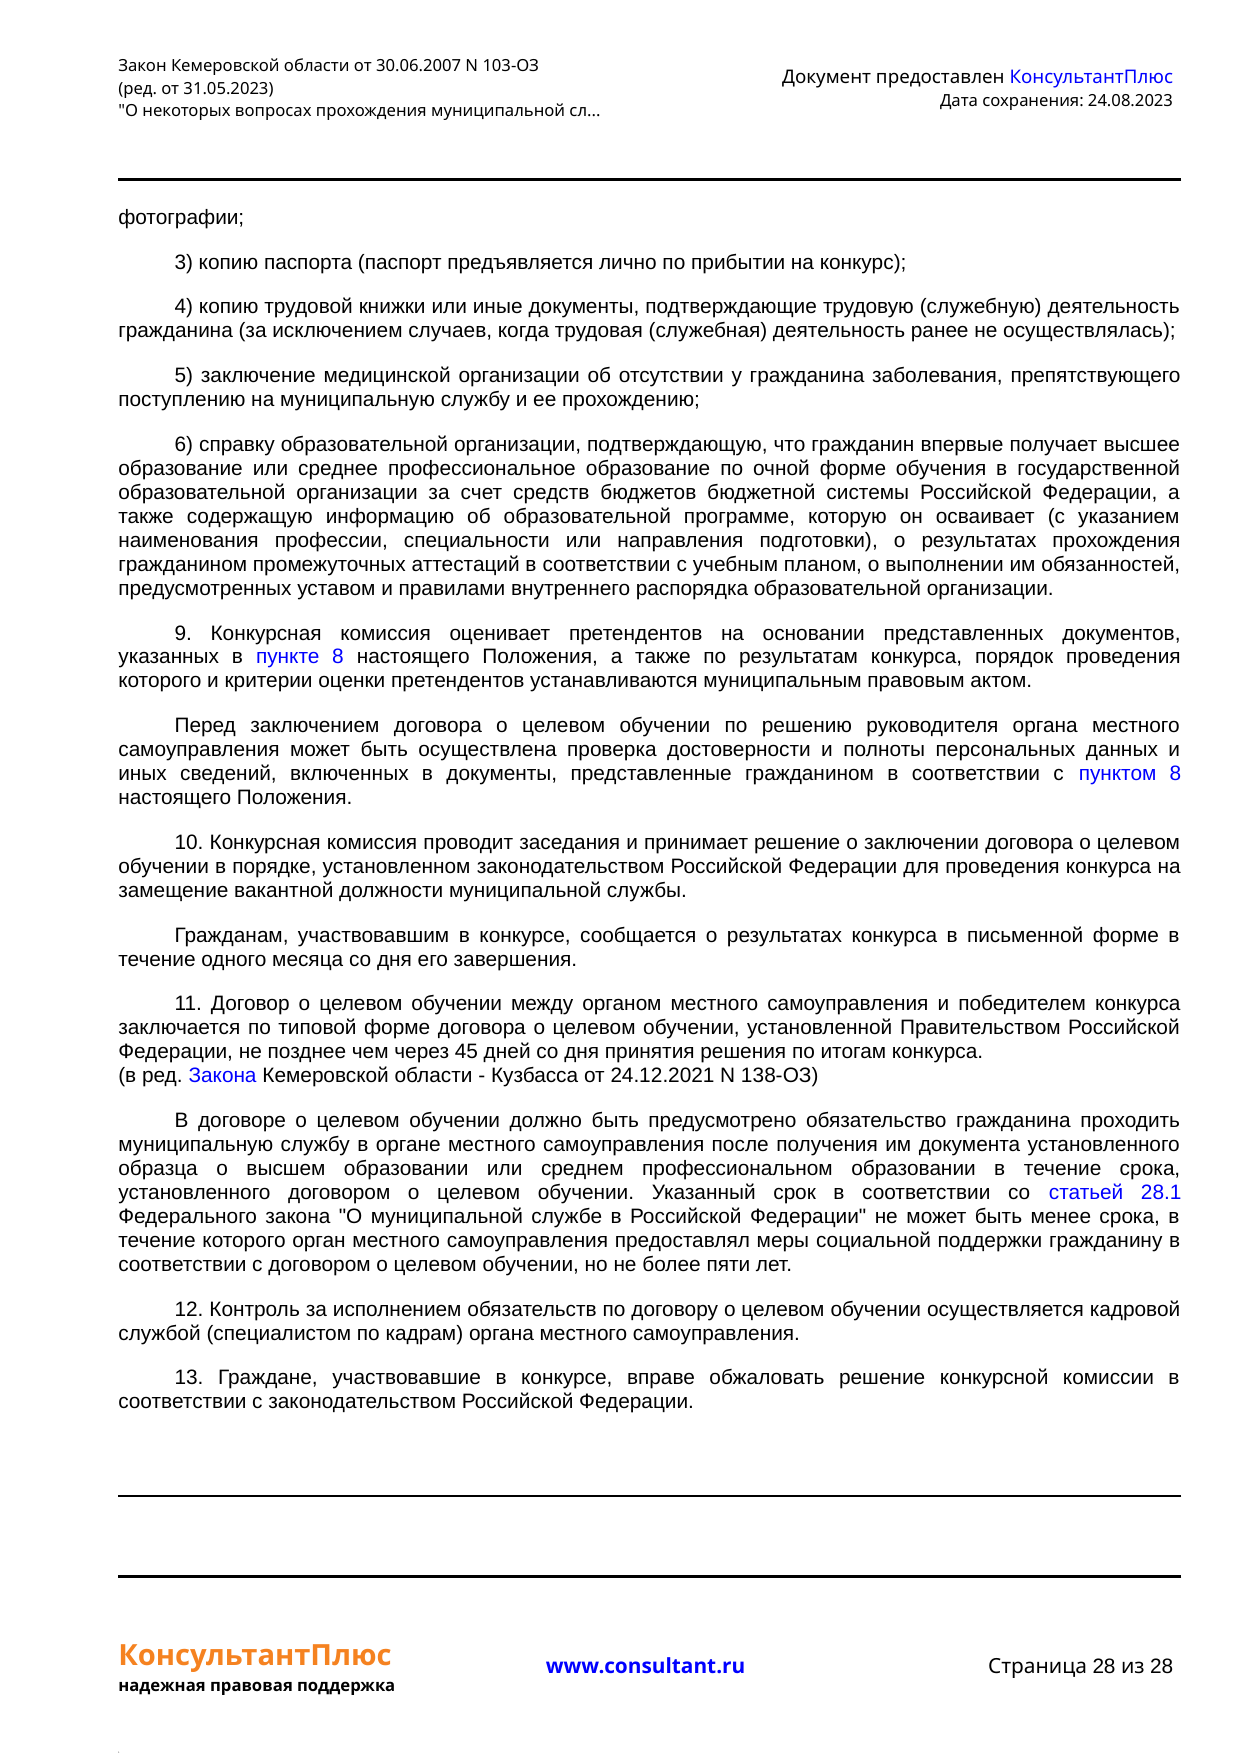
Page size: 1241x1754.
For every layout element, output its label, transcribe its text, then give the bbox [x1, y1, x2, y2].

text 11. Договор о целевом обучении между органом местного самоуправления и победителем конкурса заключается по типовой форме договора о целевом обучении, установленной Правительством Российской Федерации, не позднее чем через 45 дней со дня принятия решения по итогам конкурса. [118, 991, 1181, 1063]
text 6) справку образовательной организации, подтверждающую, что гражданин впервые получает высшее образование или среднее профессиональное образование по очной форме обучения в государственной образовательной организации за счет средств бюджетов бюджетной системы Российской Федерации, а также содержащую информацию об образовательной программе, которую он осваивает (с указанием наименования профессии, специальности или направления подготовки), о результатах прохождения гражданином промежуточных аттестаций в соответствии с учебным планом, о выполнении им обязанностей, предусмотренных уставом и правилами внутреннего распорядка образовательной организации. [118, 432, 1181, 599]
text 9. Конкурсная комиссия оценивает претендентов на основании представленных документов, указанных в пункте 8 настоящего Положения, а также по результатам конкурса, порядок проведения которого и критерии оценки претендентов устанавливаются муниципальным правовым актом. [118, 620, 1181, 692]
text 4) копию трудовой книжки или иные документы, подтверждающие трудовую (служебную) деятельность гражданина (за исключением случаев, когда трудовая (служебная) деятельность ранее не осуществлялась); [118, 294, 1181, 342]
text В договоре о целевом обучении должно быть предусмотрено обязательство гражданина проходить муниципальную службу в органе местного самоуправления после получения им документа установленного образца о высшем образовании или среднем профессиональном образовании в течение срока, установленного договором о целевом обучении. Указанный срок в соответствии со статьей 28.1 Федерального закона "О муниципальной службе в Российской Федерации" не может быть менее срока, в течение которого орган местного самоуправления предоставлял меры социальной поддержки гражданину в соответствии с договором о целевом обучении, но не более пяти лет. [118, 1108, 1181, 1276]
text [118, 205, 1181, 229]
text 12. Контроль за исполнением обязательств по договору о целевом обучении осуществляется кадровой службой (специалистом по кадрам) органа местного самоуправления. [118, 1296, 1181, 1344]
text 13. Граждане, участвовавшие в конкурсе, вправе обжаловать решение конкурсной комиссии в соответствии с законодательством Российской Федерации. [118, 1365, 1181, 1413]
text 3) копию паспорта (паспорт предъявляется лично по прибытии на конкурс); [118, 249, 1181, 273]
text 5) заключение медицинской организации об отсутствии у гражданина заболевания, препятствующего поступлению на муниципальную службу и ее прохождению; [118, 363, 1181, 411]
text 10. Конкурсная комиссия проводит заседания и принимает решение о заключении договора о целевом обучении в порядке, установленном законодательством Российской Федерации для проведения конкурса на замещение вакантной должности муниципальной службы. [118, 830, 1181, 902]
text Перед заключением договора о целевом обучении по решению руководителя органа местного самоуправления может быть осуществлена проверка достоверности и полноты персональных данных и иных сведений, включенных в документы, представленные гражданином в соответствии с пунктом 8 настоящего Положения. [118, 713, 1181, 809]
text Гражданам, участвовавшим в конкурсе, сообщается о результатах конкурса в письменной форме в течение одного месяца со дня его завершения. [118, 922, 1181, 970]
text (в ред. Закона Кемеровской области - Кузбасса от 24.12.2021 N 138-ОЗ) [118, 1063, 1181, 1087]
